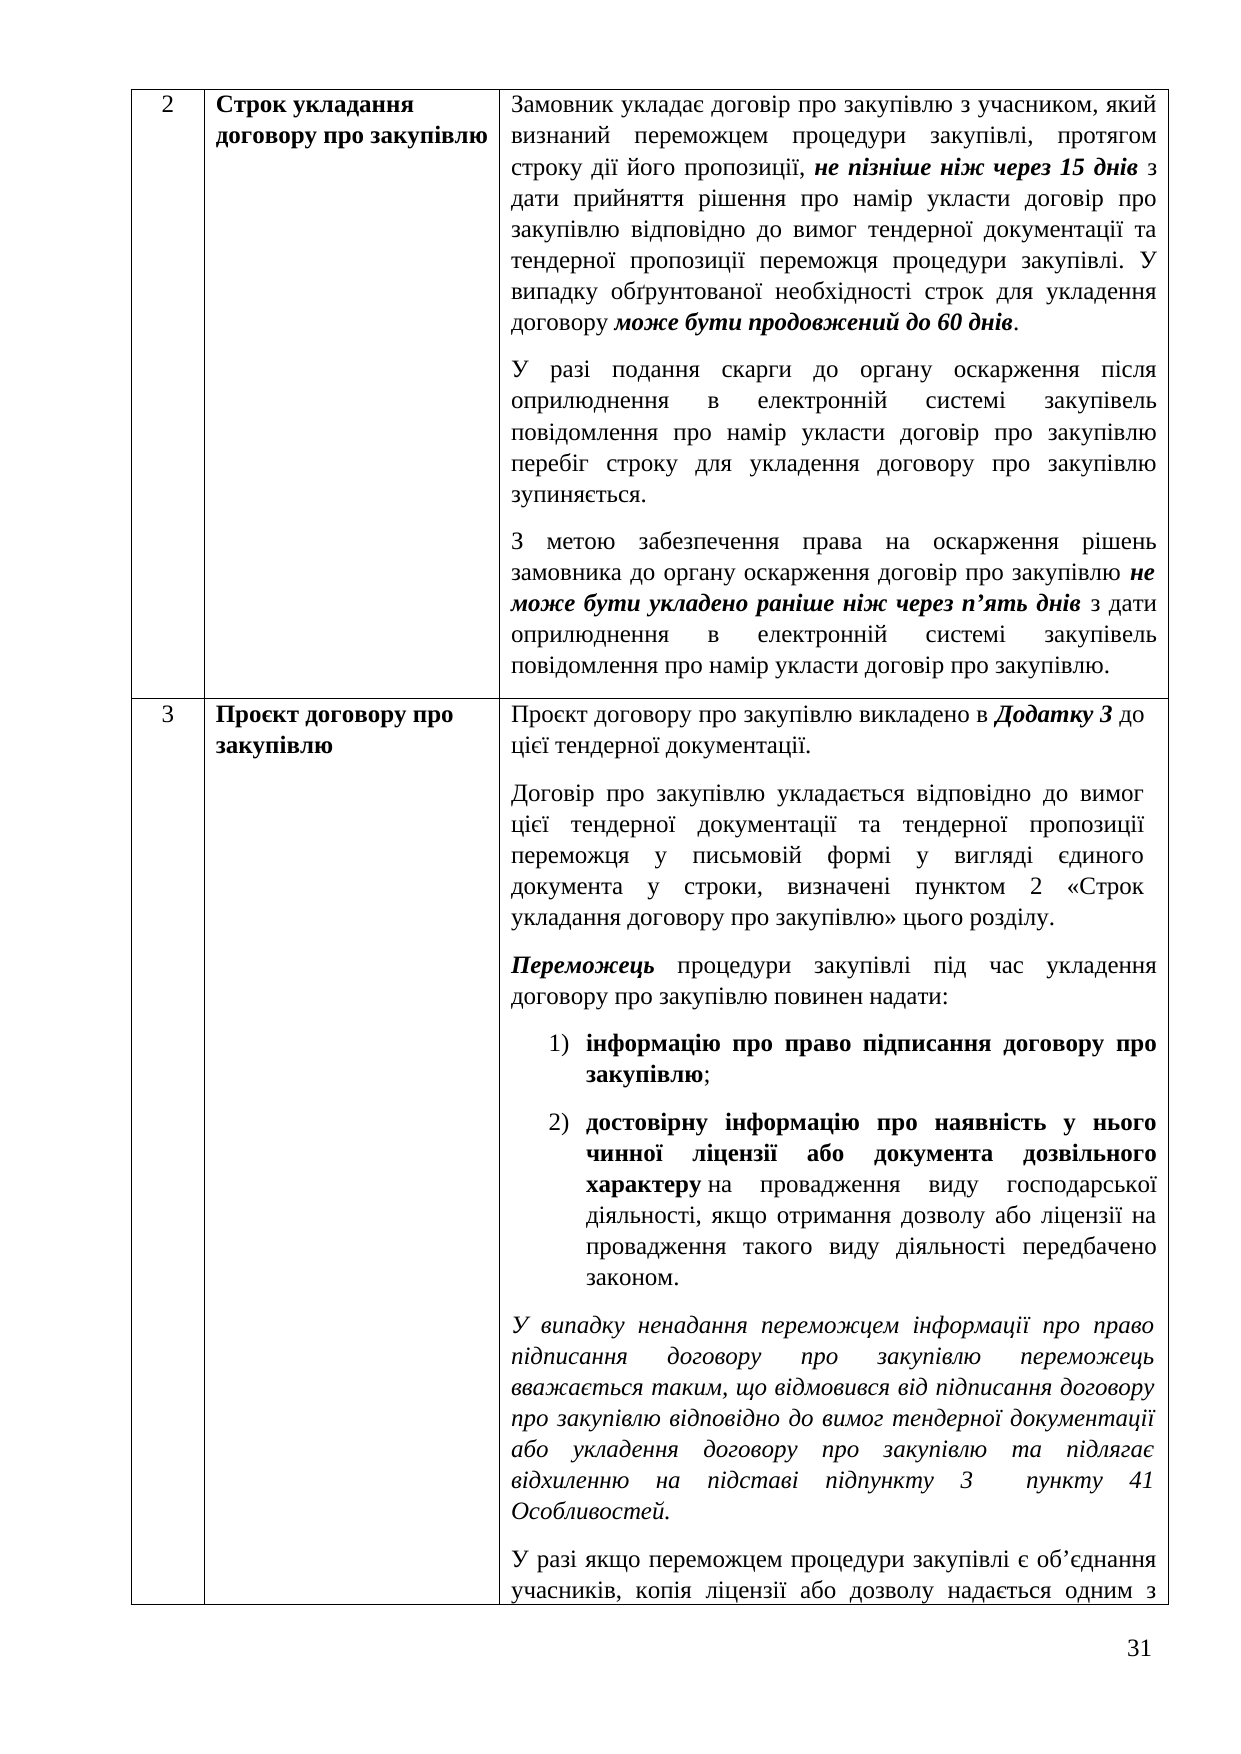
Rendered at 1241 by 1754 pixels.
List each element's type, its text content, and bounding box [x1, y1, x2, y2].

table_cell Замовник укладає договір про закупівлю з учасником, який визнаний переможцем процедури закупівлі, протягом строку дії його пропозиції, не пізніше ніж через 15 днів з дати прийняття рішення про намір укласти договір про закупівлю відповідно до вимог тендерної документації та тендерної пропозиції переможця процедури закупівлі. У випадку обґрунтованої необхідності строк для укладення договору може бути продовжений до 60 днів. У разі подання скарги до органу оскарження після оприлюднення в електронній системі закупівель повідомлення про намір укласти договір про закупівлю перебіг строку для укладення договору про закупівлю зупиняється. З метою забезпечення права на оскарження рішень замовника до органу оскарження договір про закупівлю не може бути укладено раніше ніж через п’ять днів з дати оприлюднення в електронній системі закупівель повідомлення про намір укласти договір про закупівлю. [500, 90, 1168, 698]
table_cell Строк укладання договору про закупівлю [205, 90, 499, 698]
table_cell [205, 699, 499, 1604]
table_cell 2 [132, 90, 204, 698]
table_cell 3 [132, 699, 204, 1604]
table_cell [500, 699, 1168, 1604]
